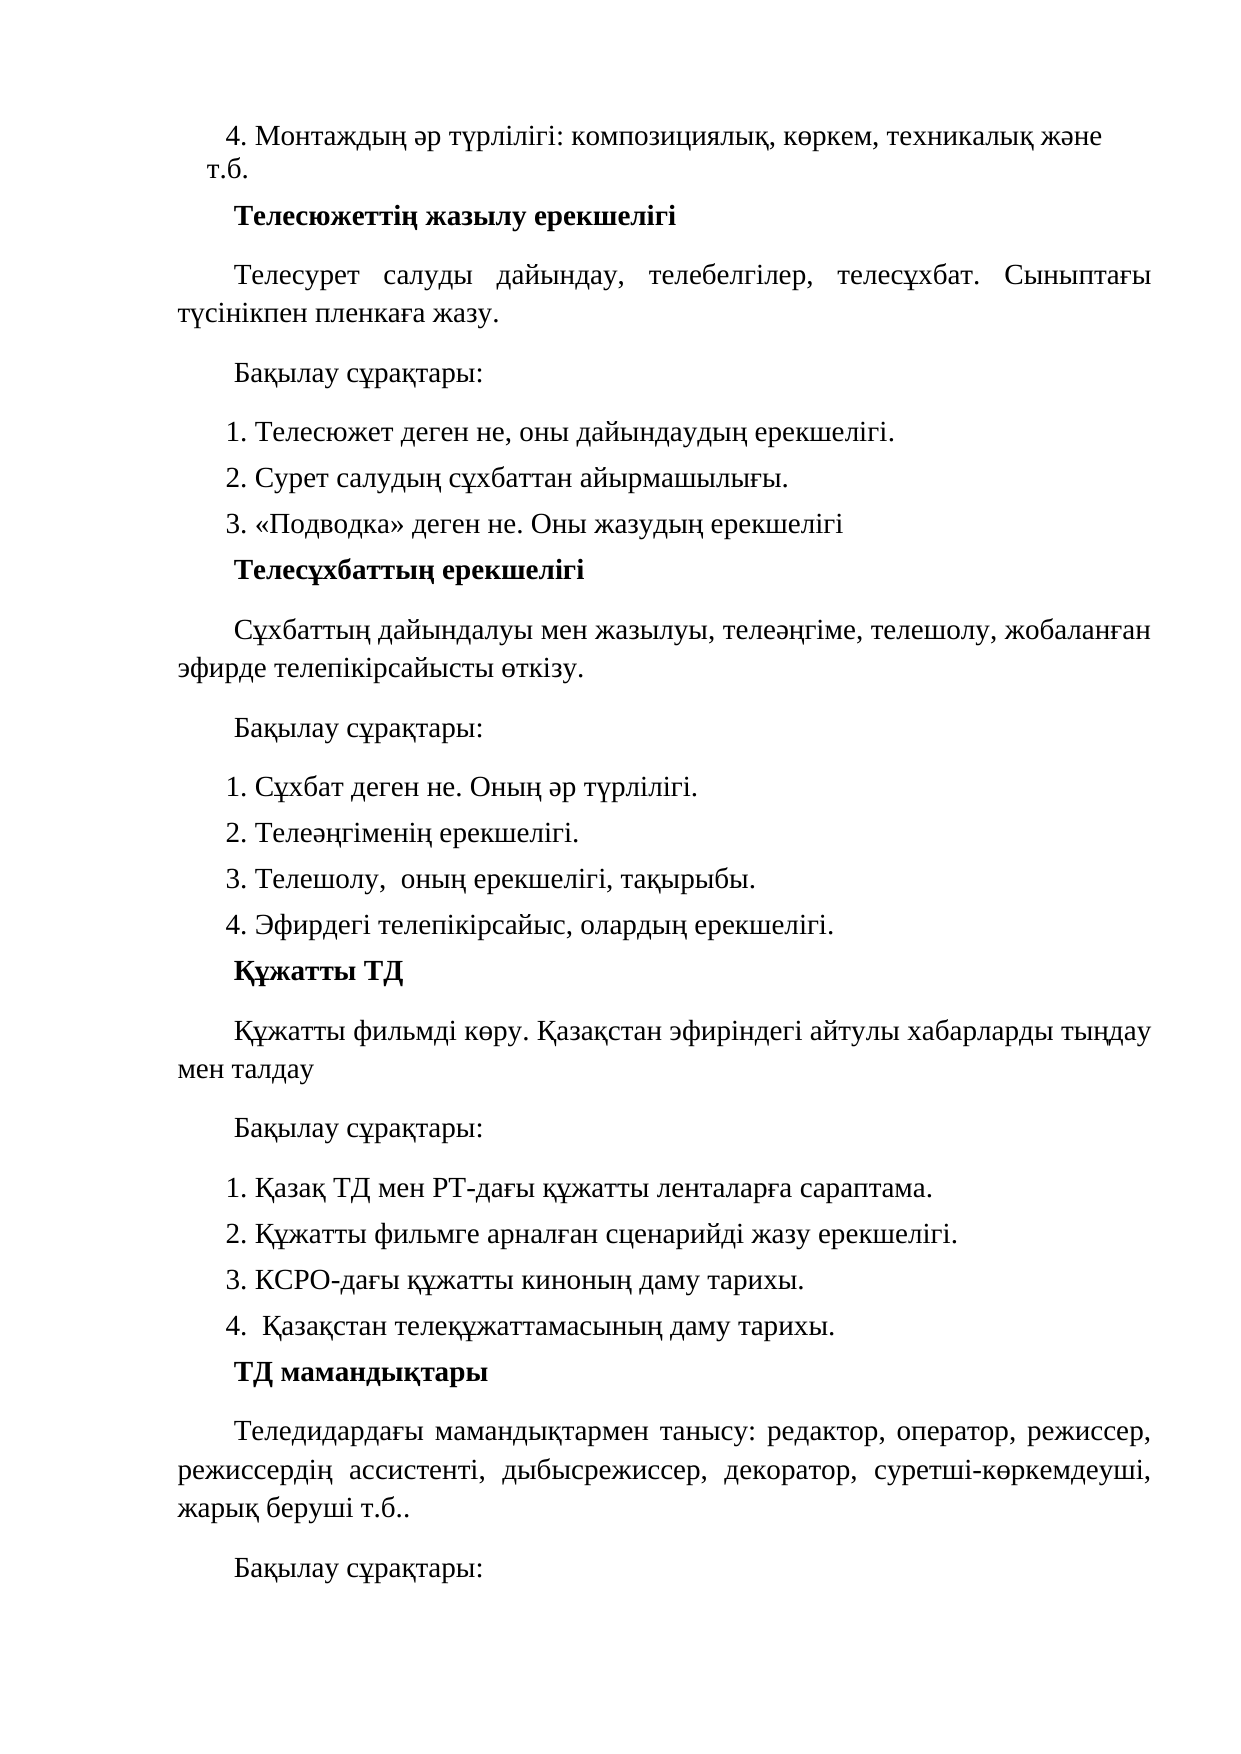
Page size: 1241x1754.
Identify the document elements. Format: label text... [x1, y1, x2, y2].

text Құжатты ТД [177, 953, 1152, 987]
text Бақылау сұрақтары: [177, 710, 1152, 743]
text Телесурет салуды дайындау, телебелгілер, телесұхбат. Сыныптағы түсінікпен пленкаға жазу. [177, 257, 1152, 329]
text 4. Қазақстан телеқұжаттамасының даму тарихы. [207, 1308, 1152, 1342]
text 2. Телеәңгіменің ерекшелігі. [207, 815, 1152, 849]
text Сұхбаттың дайындалуы мен жазылуы, телеәңгіме, телешолу, жобаланған эфирде телепікірсайысты өткізу. [177, 612, 1152, 684]
text ТД мамандықтары [177, 1354, 1152, 1388]
text 2. Құжатты фильмге арналған сценарийді жазу ерекшелігі. [207, 1216, 1152, 1249]
text 2. Сурет салудың сұхбаттан айырмашылығы. [207, 460, 1152, 494]
text Бақылау сұрақтары: [177, 1111, 1152, 1144]
text 1. Қазақ ТД мен РТ-дағы құжатты ленталарға сараптама. [207, 1170, 1152, 1203]
text Бақылау сұрақтары: [177, 1550, 1152, 1583]
text Телесұхбаттың ерекшелігі [177, 552, 1152, 586]
text 4. Эфирдегі телепікірсайыс, олардың ерекшелігі. [207, 907, 1152, 941]
text 3. Телешолу, оның ерекшелігі, тақырыбы. [207, 861, 1152, 895]
text 4. Монтаждың әр түрлілігі: композициялық, көркем, техникалық және т.б. [207, 118, 1152, 185]
text Құжатты фильмді көру. Қазақстан эфиріндегі айтулы хабарларды тыңдау мен талдау [177, 1013, 1152, 1085]
text 1. Сұхбат деген не. Оның әр түрлілігі. [207, 769, 1152, 803]
text Теледидардағы мамандықтармен танысу: редактор, оператор, режиссер, режиссердің ассистенті, дыбысрежиссер, декоратор, суретші-көркемдеуші, жарық беруші т.б.. [177, 1413, 1152, 1524]
text 3. «Подводка» деген не. Оны жазудың ерекшелігі [207, 506, 1152, 540]
text 1. Телесюжет деген не, оны дайындаудың ерекшелігі. [207, 414, 1152, 448]
text Бақылау сұрақтары: [177, 355, 1152, 388]
text Телесюжеттің жазылу ерекшелігі [177, 198, 1152, 231]
text 3. КСРО-дағы құжатты киноның даму тарихы. [207, 1262, 1152, 1296]
